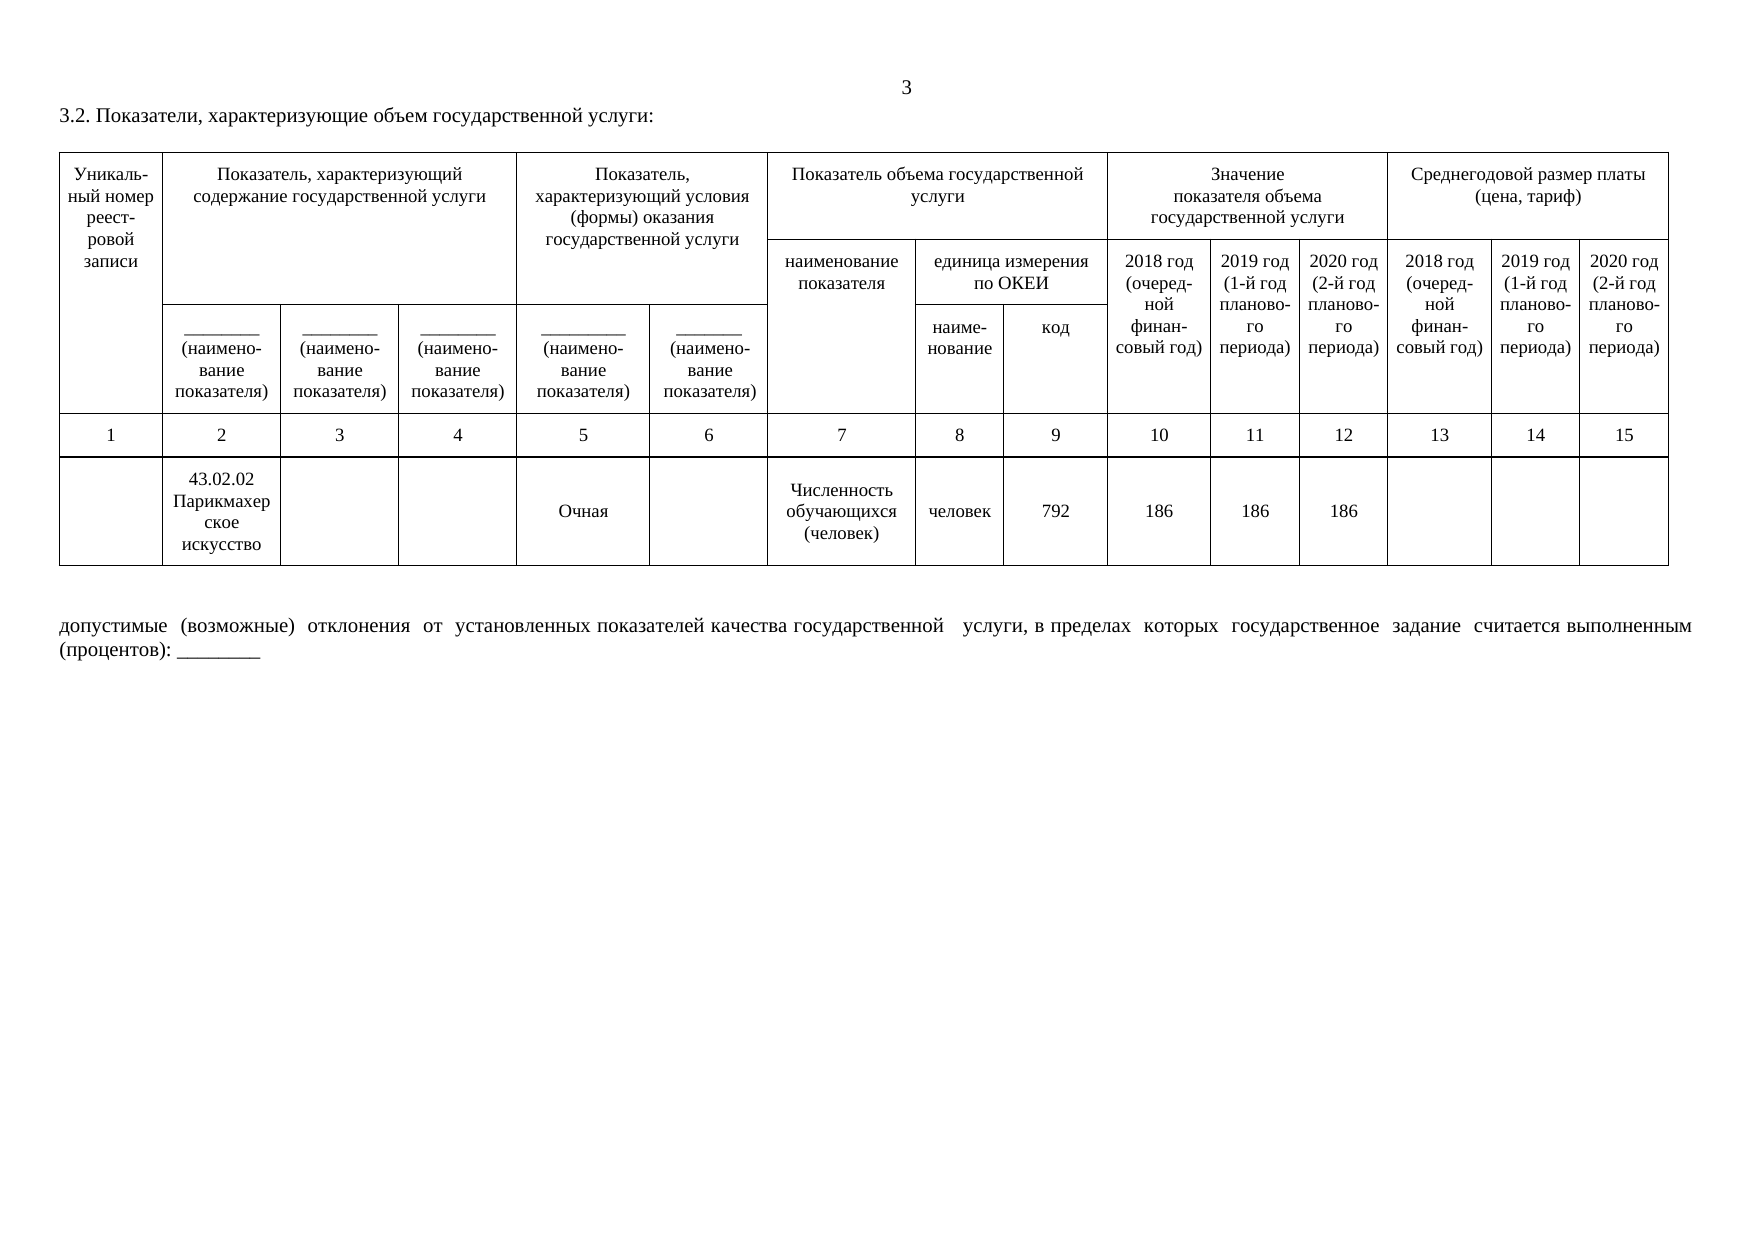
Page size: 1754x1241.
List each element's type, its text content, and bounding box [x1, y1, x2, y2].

table_cell 2 [163, 414, 280, 456]
table_cell 186 [1300, 458, 1387, 565]
table_cell 2018 год (очеред-ной финан-совый год) [1108, 240, 1210, 412]
text допустимые (возможные) отклонения от установленных показателей качества государственной услуги, в пределах которых государственное задание считается выполненным (процентов): ________ [59, 613, 1695, 661]
table_cell наименование показателя [768, 240, 915, 412]
table_cell 9 [1004, 414, 1107, 456]
table_cell 14 [1492, 414, 1579, 456]
table_cell [650, 458, 767, 565]
table_cell 10 [1108, 414, 1210, 456]
table_cell 186 [1108, 458, 1210, 565]
table_cell 6 [650, 414, 767, 456]
table_cell Численность обучающихся (человек) [768, 458, 915, 565]
table_cell 2019 год (1-й год планово-го периода) [1492, 240, 1579, 412]
table_cell человек [916, 458, 1003, 565]
table_cell 8 [916, 414, 1003, 456]
table_cell 12 [1300, 414, 1387, 456]
table_cell 1 [60, 414, 162, 456]
table_cell ________ (наимено-вание показателя) [163, 305, 280, 412]
table_cell [281, 458, 398, 565]
table_cell [399, 458, 516, 565]
table_cell 2018 год (очеред-ной финан-совый год) [1388, 240, 1491, 412]
table_cell ________ (наимено-вание показателя) [399, 305, 516, 412]
table_header Уникаль-ный номер реест- ровой записи [60, 153, 162, 412]
table_cell 15 [1580, 414, 1668, 456]
table_header Показатель, характеризующий содержание государственной услуги [163, 153, 516, 304]
table_cell [1388, 458, 1491, 565]
table_cell единица измерения по ОКЕИ [916, 240, 1107, 304]
table_cell ________ (наимено-вание показателя) [281, 305, 398, 412]
table_header Показатель, характеризующий условия (формы) оказания государственной услуги [517, 153, 767, 304]
table_cell 11 [1211, 414, 1299, 456]
table_cell 2020 год (2-й год планово-го периода) [1300, 240, 1387, 412]
table_cell 43.02.02 Парикмахерское искусство [163, 458, 280, 565]
table_cell _______ (наимено-вание показателя) [650, 305, 767, 412]
table_cell 4 [399, 414, 516, 456]
table_cell 2020 год (2-й год планово-го периода) [1580, 240, 1668, 412]
table_cell 5 [517, 414, 649, 456]
table_cell _________ (наимено-вание показателя) [517, 305, 649, 412]
table_cell 2019 год (1-й год планово-го периода) [1211, 240, 1299, 412]
table_cell [1580, 458, 1668, 565]
table_cell 13 [1388, 414, 1491, 456]
table_cell код [1004, 305, 1107, 412]
table_cell 7 [768, 414, 915, 456]
text 3.2. Показатели, характеризующие объем государственной услуги: [59, 103, 1695, 127]
table_cell наиме-нование [916, 305, 1003, 412]
table_header Значение показателя объема государственной услуги [1108, 153, 1387, 238]
table_header Показатель объема государственной услуги [768, 153, 1107, 238]
table_cell 792 [1004, 458, 1107, 565]
table_cell [1492, 458, 1579, 565]
table_cell Очная [517, 458, 649, 565]
table_header Среднегодовой размер платы (цена, тариф) [1388, 153, 1668, 238]
table_cell [60, 458, 162, 565]
table_cell 186 [1211, 458, 1299, 565]
table_cell 3 [281, 414, 398, 456]
